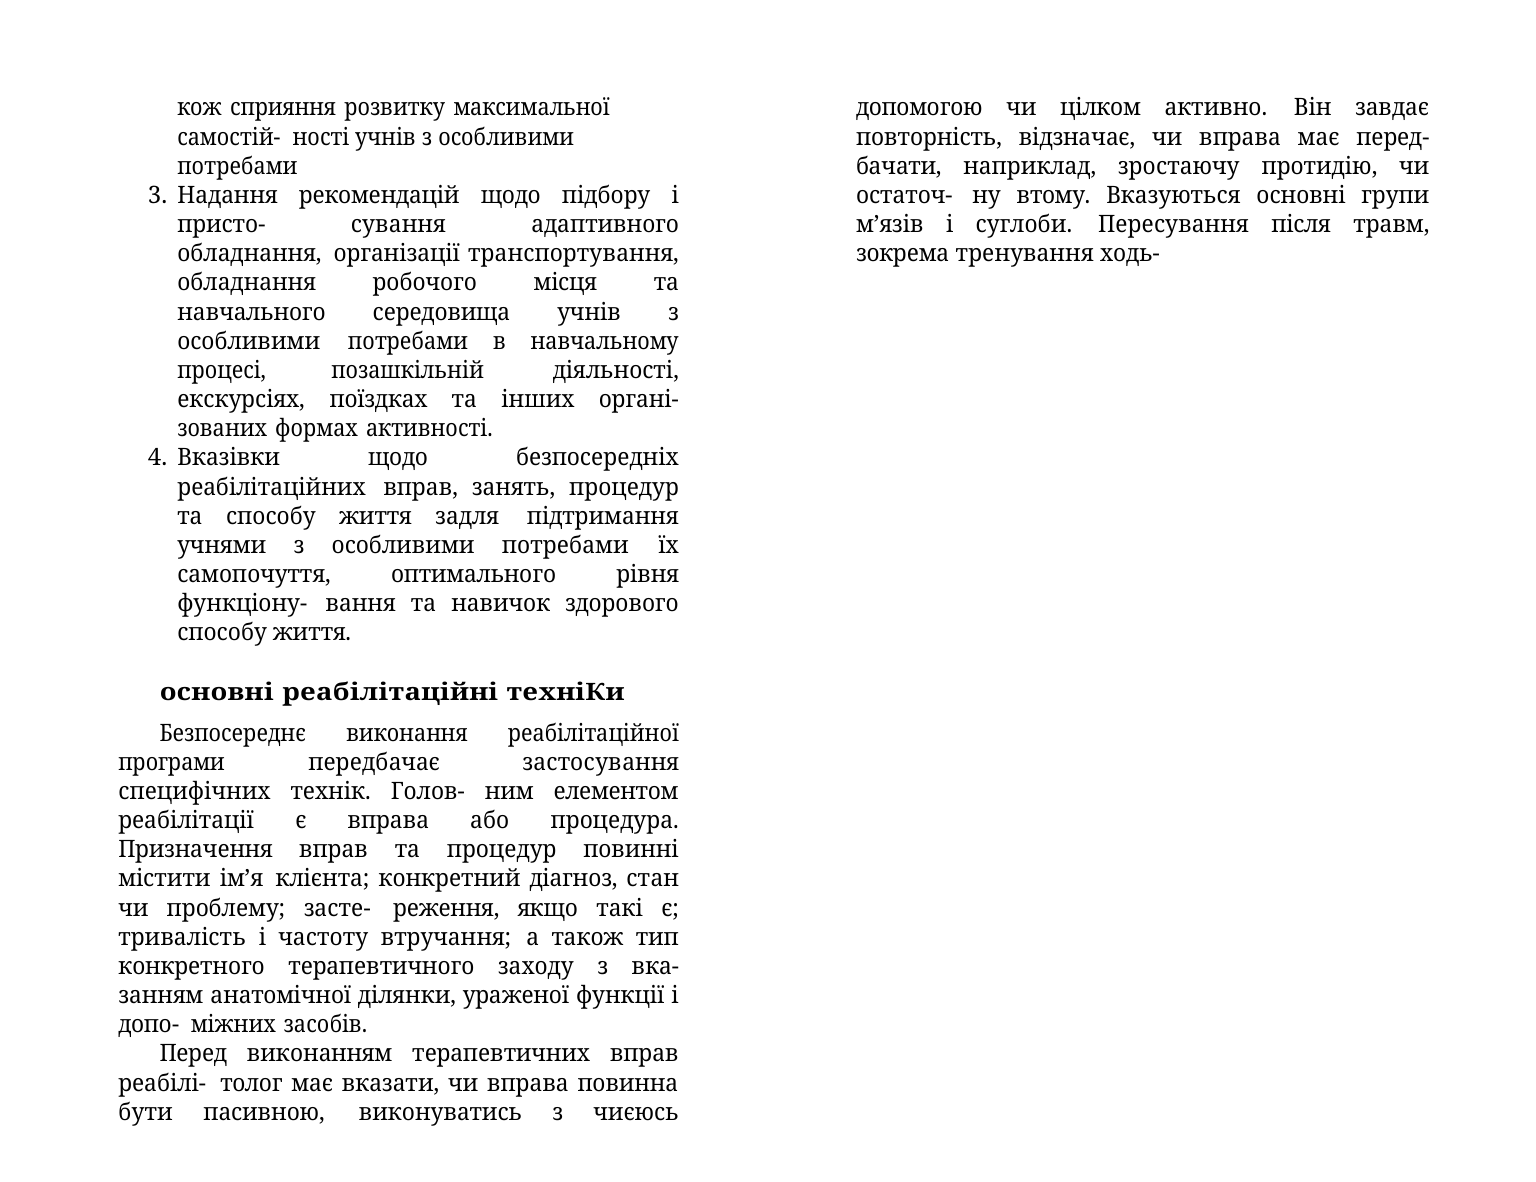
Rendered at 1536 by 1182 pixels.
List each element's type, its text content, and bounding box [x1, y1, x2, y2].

text кож сприяння розвитку максимальної самостій- ності учнів з особливими потребами [177, 92, 678, 180]
text Перед виконанням терапевтичних вправ реабілі- толог має вказати, чи вправа повинна бути пасивною, виконуватись з чиєюсь допомогою чи цілком активно. Він завдає повторність, відзначає, чи вправа має перед- бачати, наприклад, зростаючу протидію, чи остаточ- ну втому. Вказуються основні групи м’язів і суглоби. Пересування після травм, зокрема тренування ходь- [118, 1038, 679, 1126]
subtitle основні реабілітаційні техніКи [159, 675, 678, 707]
text Перед виконанням терапевтичних вправ реабілі- толог має вказати, чи вправа повинна бути пасивною, виконуватись з чиєюсь допомогою чи цілком активно. Він завдає повторність, відзначає, чи вправа має перед- бачати, наприклад, зростаючу протидію, чи остаточ- ну втому. Вказуються основні групи м’язів і суглоби. Пересування після травм, зокрема тренування ходь- [856, 92, 1429, 267]
list Надання рекомендацій щодо підбору і присто- сування адаптивного обладнання, організації транспортування, обладнання робочого місця та навчального середовища учнів з особливими потребами в навчальному процесі, позашкільній діяльності, екскурсіях, поїздках та інших органі- зованих формах активності. [148, 180, 679, 442]
text Безпосереднє виконання реабілітаційної програми передбачає застосування специфічних технік. Голов- ним елементом реабілітації є вправа або процедура. Призначення вправ та процедур повинні містити ім’я клієнта; конкретний діагноз, стан чи проблему; засте- реження, якщо такі є; тривалість і частоту втручання; а також тип конкретного терапевтичного заходу з вка- занням анатомічної ділянки, ураженої функції і допо- міжних засобів. [118, 718, 679, 1038]
list Вказівки щодо безпосередніх реабілітаційних вправ, занять, процедур та способу життя задля підтримання учнями з особливими потребами їх самопочуття, оптимального рівня функціону- вання та навичок здорового способу життя. [148, 442, 679, 647]
